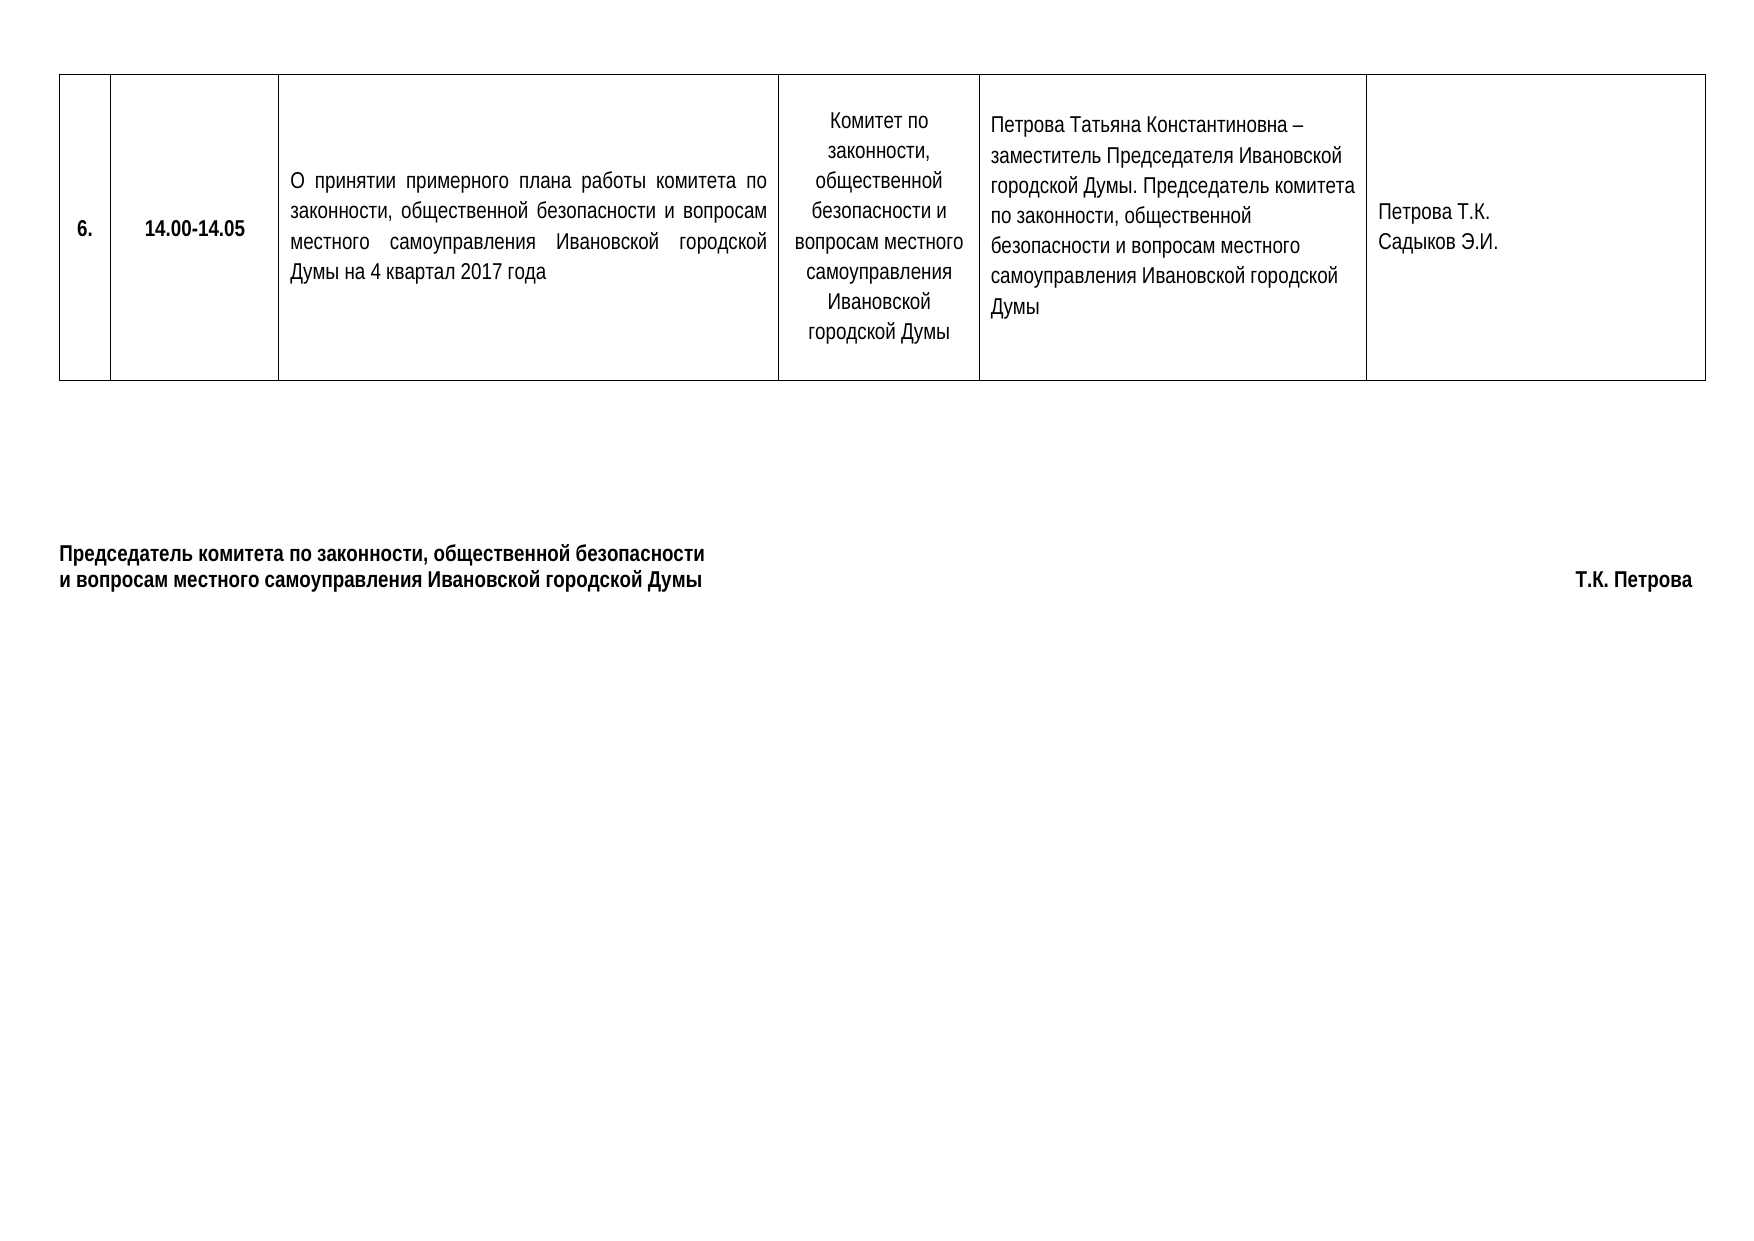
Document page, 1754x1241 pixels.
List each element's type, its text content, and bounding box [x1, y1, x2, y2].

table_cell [1367, 75, 1705, 380]
table_cell 14.00-14.05 [111, 75, 278, 380]
table_cell 6. [60, 75, 110, 380]
table_cell О принятии примерного плана работы комитета по законности, общественной безопасности и вопросам местного самоуправления Ивановской городской Думы на 4 квартал 2017 года [279, 75, 778, 380]
table_cell Комитет по законности, общественной безопасности и вопросам местного самоуправления Ивановской городской Думы [779, 75, 979, 380]
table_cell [980, 75, 1366, 380]
text и вопросам местного самоуправления Ивановской городской Думы Т.К. Петрова [59, 566, 1695, 592]
text Председатель комитета по законности, общественной безопасности [59, 539, 1695, 566]
